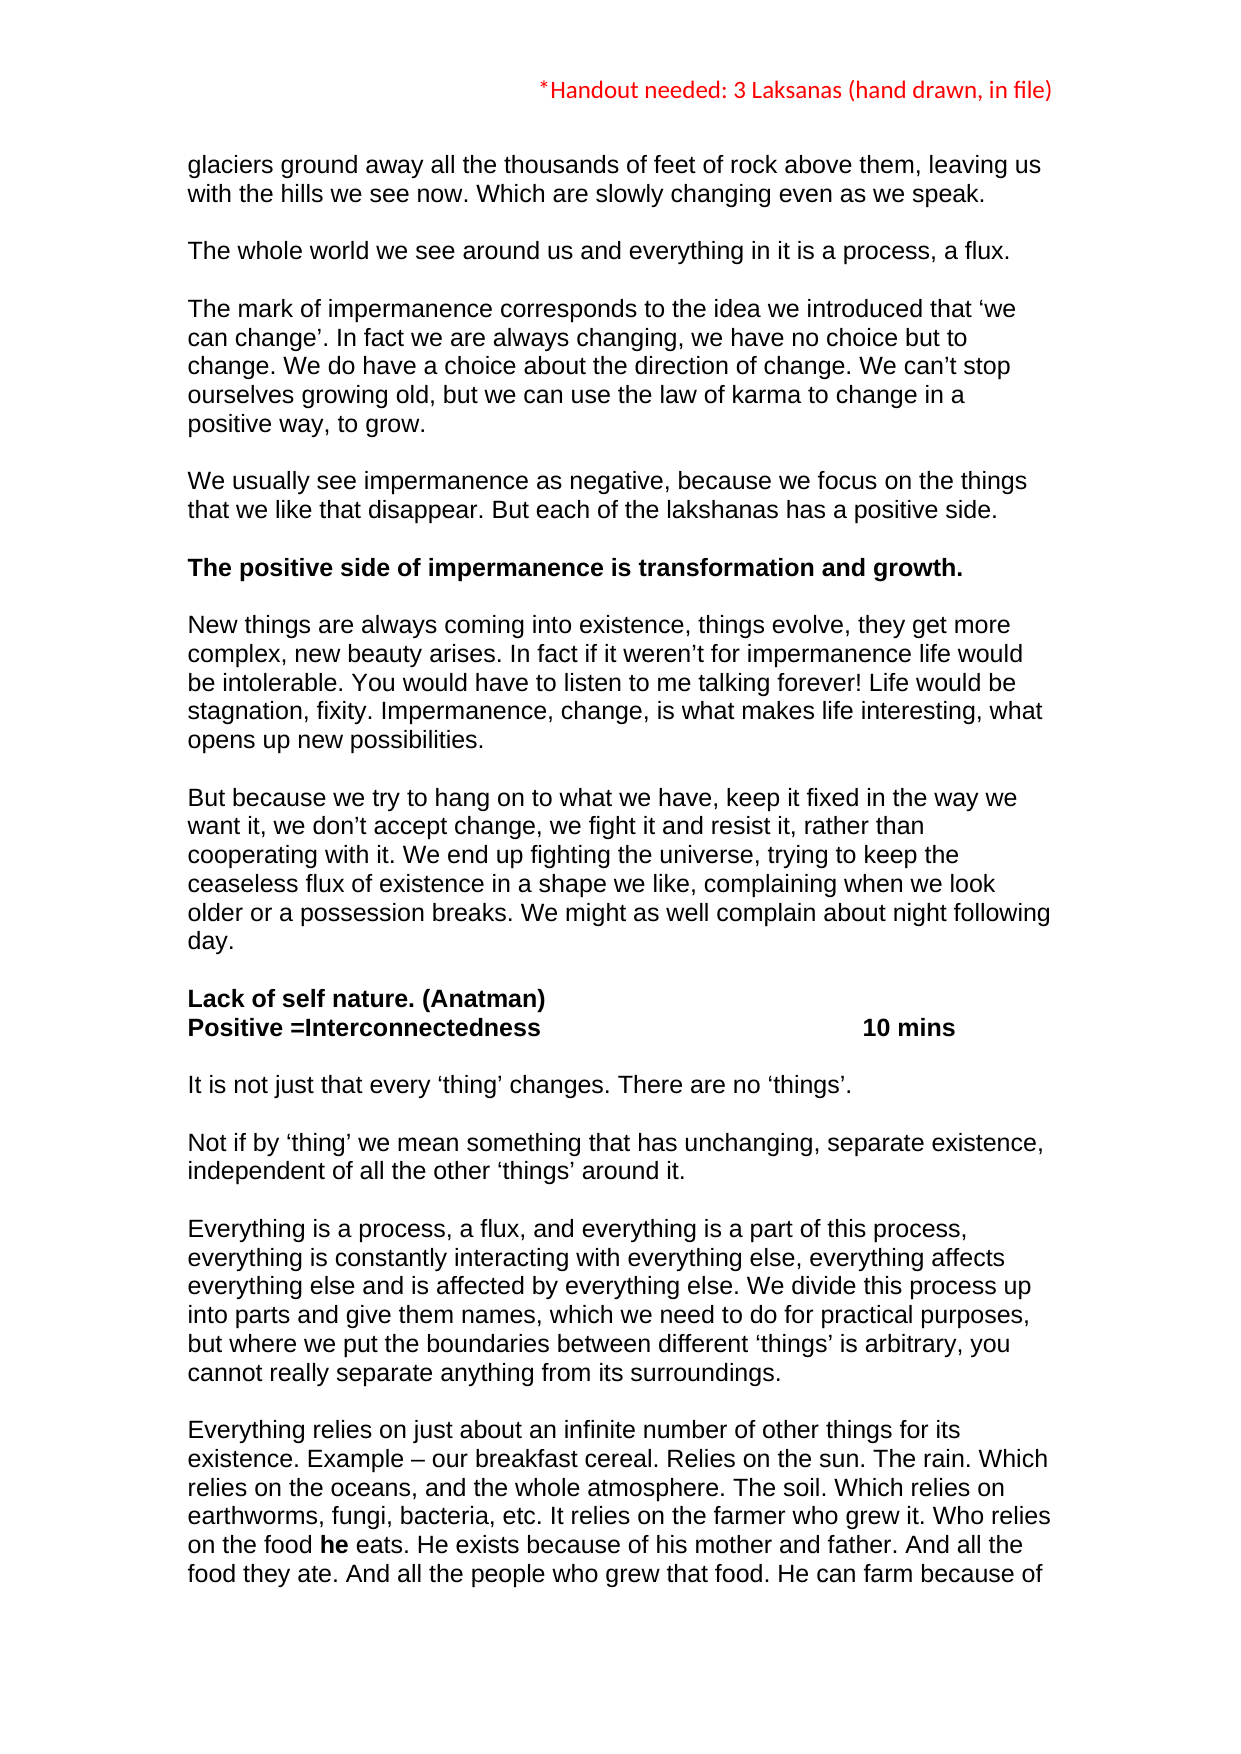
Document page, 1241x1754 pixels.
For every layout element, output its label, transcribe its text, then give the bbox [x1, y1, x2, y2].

text Everything is a process, a flux, and everything is a part of this process, everything is constantly interacting with everything else, everything affects everything else and is affected by everything else. We divide this process up into parts and give them names, which we need to do for practical purposes, but where we put the boundaries between different ‘things’ is arbitrary, you cannot really separate anything from its surroundings. [187, 1214, 1053, 1386]
text We usually see impermanence as negative, because we focus on the things that we like that disappear. But each of the lakshanas has a positive side. [187, 466, 1053, 524]
text Positive =Interconnectedness 10 mins [187, 1012, 1053, 1041]
text The whole world we see around us and everything in it is a process, a flux. [187, 236, 1053, 265]
text Lack of self nature. (Anatman) [187, 984, 1053, 1012]
text The positive side of impermanence is transformation and growth. [187, 552, 1053, 581]
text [187, 150, 1053, 207]
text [187, 1415, 1053, 1587]
text It is not just that every ‘thing’ changes. There are no ‘things’. [187, 1070, 1053, 1099]
text New things are always coming into existence, things evolve, they get more complex, new beauty arises. In fact if it weren’t for impermanence life would be intolerable. You would have to listen to me talking forever! Life would be stagnation, fixity. Impermanence, change, is what makes life interesting, what opens up new possibilities. [187, 610, 1053, 754]
text The mark of impermanence corresponds to the idea we introduced that ‘we can change’. In fact we are always changing, we have no choice but to change. We do have a choice about the direction of change. We can’t stop ourselves growing old, but we can use the law of karma to change in a positive way, to grow. [187, 294, 1053, 437]
text But because we try to hang on to what we have, keep it fixed in the way we want it, we don’t accept change, we fight it and resist it, rather than cooperating with it. We end up fighting the universe, trying to keep the ceaseless flux of existence in a shape we like, complaining when we look older or a possession breaks. We might as well complain about night following day. [187, 782, 1053, 955]
text Not if by ‘thing’ we mean something that has unchanging, separate existence, independent of all the other ‘things’ around it. [187, 1127, 1053, 1185]
